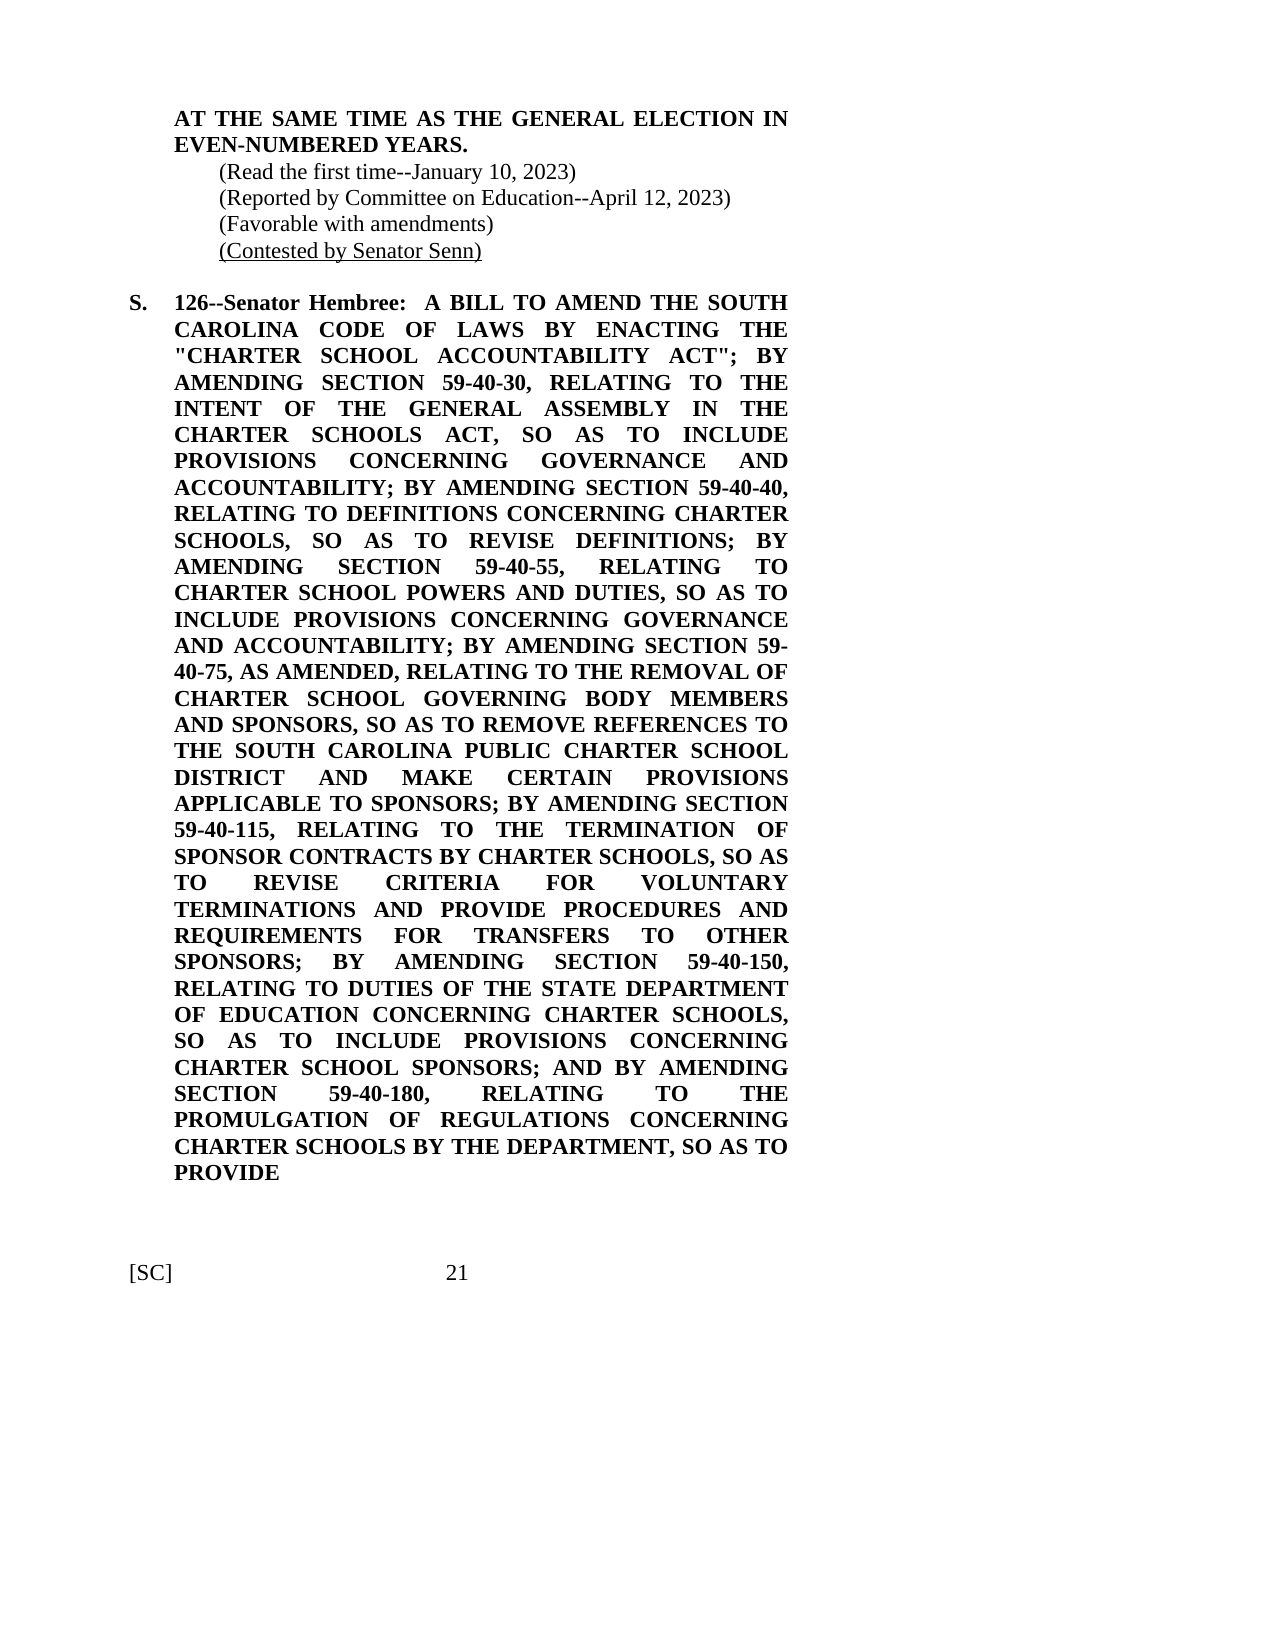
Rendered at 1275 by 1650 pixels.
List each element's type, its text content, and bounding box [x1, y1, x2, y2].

text (Reported by Committee on Education--April 12, 2023) [219, 184, 789, 210]
text (Contested by Senator Senn) [219, 237, 789, 263]
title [129, 289, 789, 1238]
text (Read the first time--January 10, 2023) [219, 158, 789, 184]
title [129, 105, 789, 158]
text (Favorable with amendments) [219, 210, 789, 237]
